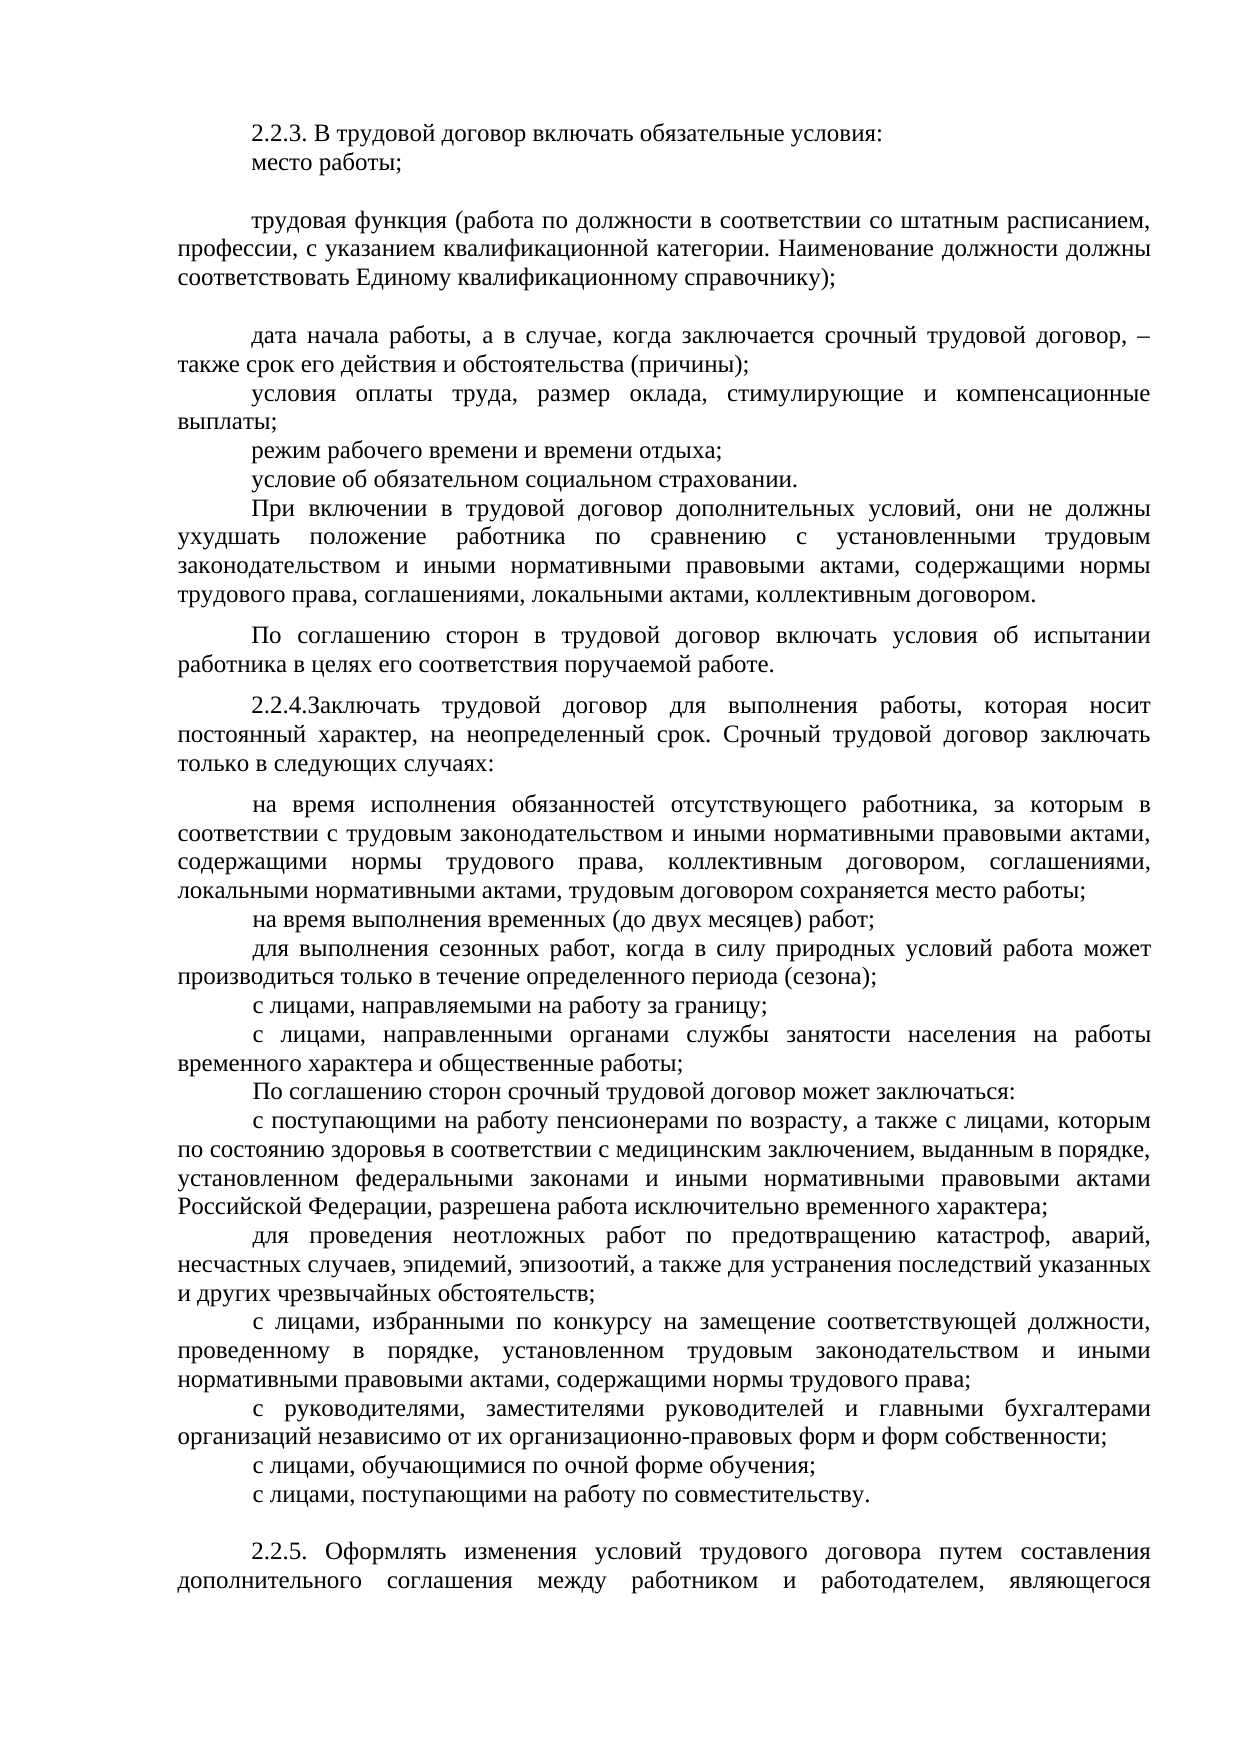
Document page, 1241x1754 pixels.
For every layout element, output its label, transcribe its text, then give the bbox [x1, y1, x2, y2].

text для проведения неотложных работ по предотвращению катастроф, аварий, несчастных случаев, эпидемий, эпизоотий, а также для устранения последствий указанных и других чрезвычайных обстоятельств; [177, 1220, 1152, 1306]
text с лицами, поступающими на работу по совместительству. [177, 1479, 1152, 1508]
text дата начала работы, а в случае, когда заключается срочный трудовой договор, – также срок его действия и обстоятельства (причины); [177, 320, 1152, 378]
text 2.2.3. В трудовой договор включать обязательные условия: [177, 118, 1152, 147]
text с лицами, обучающимися по очной форме обучения; [177, 1450, 1152, 1479]
text условия оплаты труда, размер оклада, стимулирующие и компенсационные выплаты; [177, 378, 1152, 435]
text с лицами, направленными органами службы занятости населения на работы временного характера и общественные работы; [177, 1019, 1152, 1076]
text для выполнения сезонных работ, когда в силу природных условий работа может производиться только в течение определенного периода (сезона); [177, 933, 1152, 990]
text По соглашению сторон в трудовой договор включать условия об испытании работника в целях его соответствия поручаемой работе. [177, 620, 1152, 678]
text с лицами, направляемыми на работу за границу; [177, 990, 1152, 1019]
text на время исполнения обязанностей отсутствующего работника, за которым в соответствии с трудовым законодательством и иными нормативными правовыми актами, содержащими нормы трудового права, коллективным договором, соглашениями, локальными нормативными актами, трудовым договором сохраняется место работы; [177, 789, 1152, 904]
text на время выполнения временных (до двух месяцев) работ; [177, 904, 1152, 933]
text 2.2.4.Заключать трудовой договор для выполнения работы, которая носит постоянный характер, на неопределенный срок. Срочный трудовой договор заключать только в следующих случаях: [177, 690, 1152, 776]
text с лицами, избранными по конкурсу на замещение соответствующей должности, проведенному в порядке, установленном трудовым законодательством и иными нормативными правовыми актами, содержащими нормы трудового права; [177, 1306, 1152, 1393]
text При включении в трудовой договор дополнительных условий, они не должны ухудшать положение работника по сравнению с установленными трудовым законодательством и иными нормативными правовыми актами, содержащими нормы трудового права, соглашениями, локальными актами, коллективным договором. [177, 493, 1152, 608]
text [177, 1536, 1152, 1594]
text место работы; [177, 147, 1152, 176]
text трудовая функция (работа по должности в соответствии со штатным расписанием, профессии, с указанием квалификационной категории. Наименование должности должны соответствовать Единому квалификационному справочнику); [177, 205, 1152, 291]
text режим рабочего времени и времени отдыха; [177, 435, 1152, 464]
text По соглашению сторон срочный трудовой договор может заключаться: [177, 1076, 1152, 1105]
text условие об обязательном социальном страховании. [177, 464, 1152, 493]
text с руководителями, заместителями руководителей и главными бухгалтерами организаций независимо от их организационно-правовых форм и форм собственности; [177, 1393, 1152, 1450]
text с поступающими на работу пенсионерами по возрасту, а также с лицами, которым по состоянию здоровья в соответствии с медицинским заключением, выданным в порядке, установленном федеральными законами и иными нормативными правовыми актами Российской Федерации, разрешена работа исключительно временного характера; [177, 1105, 1152, 1220]
